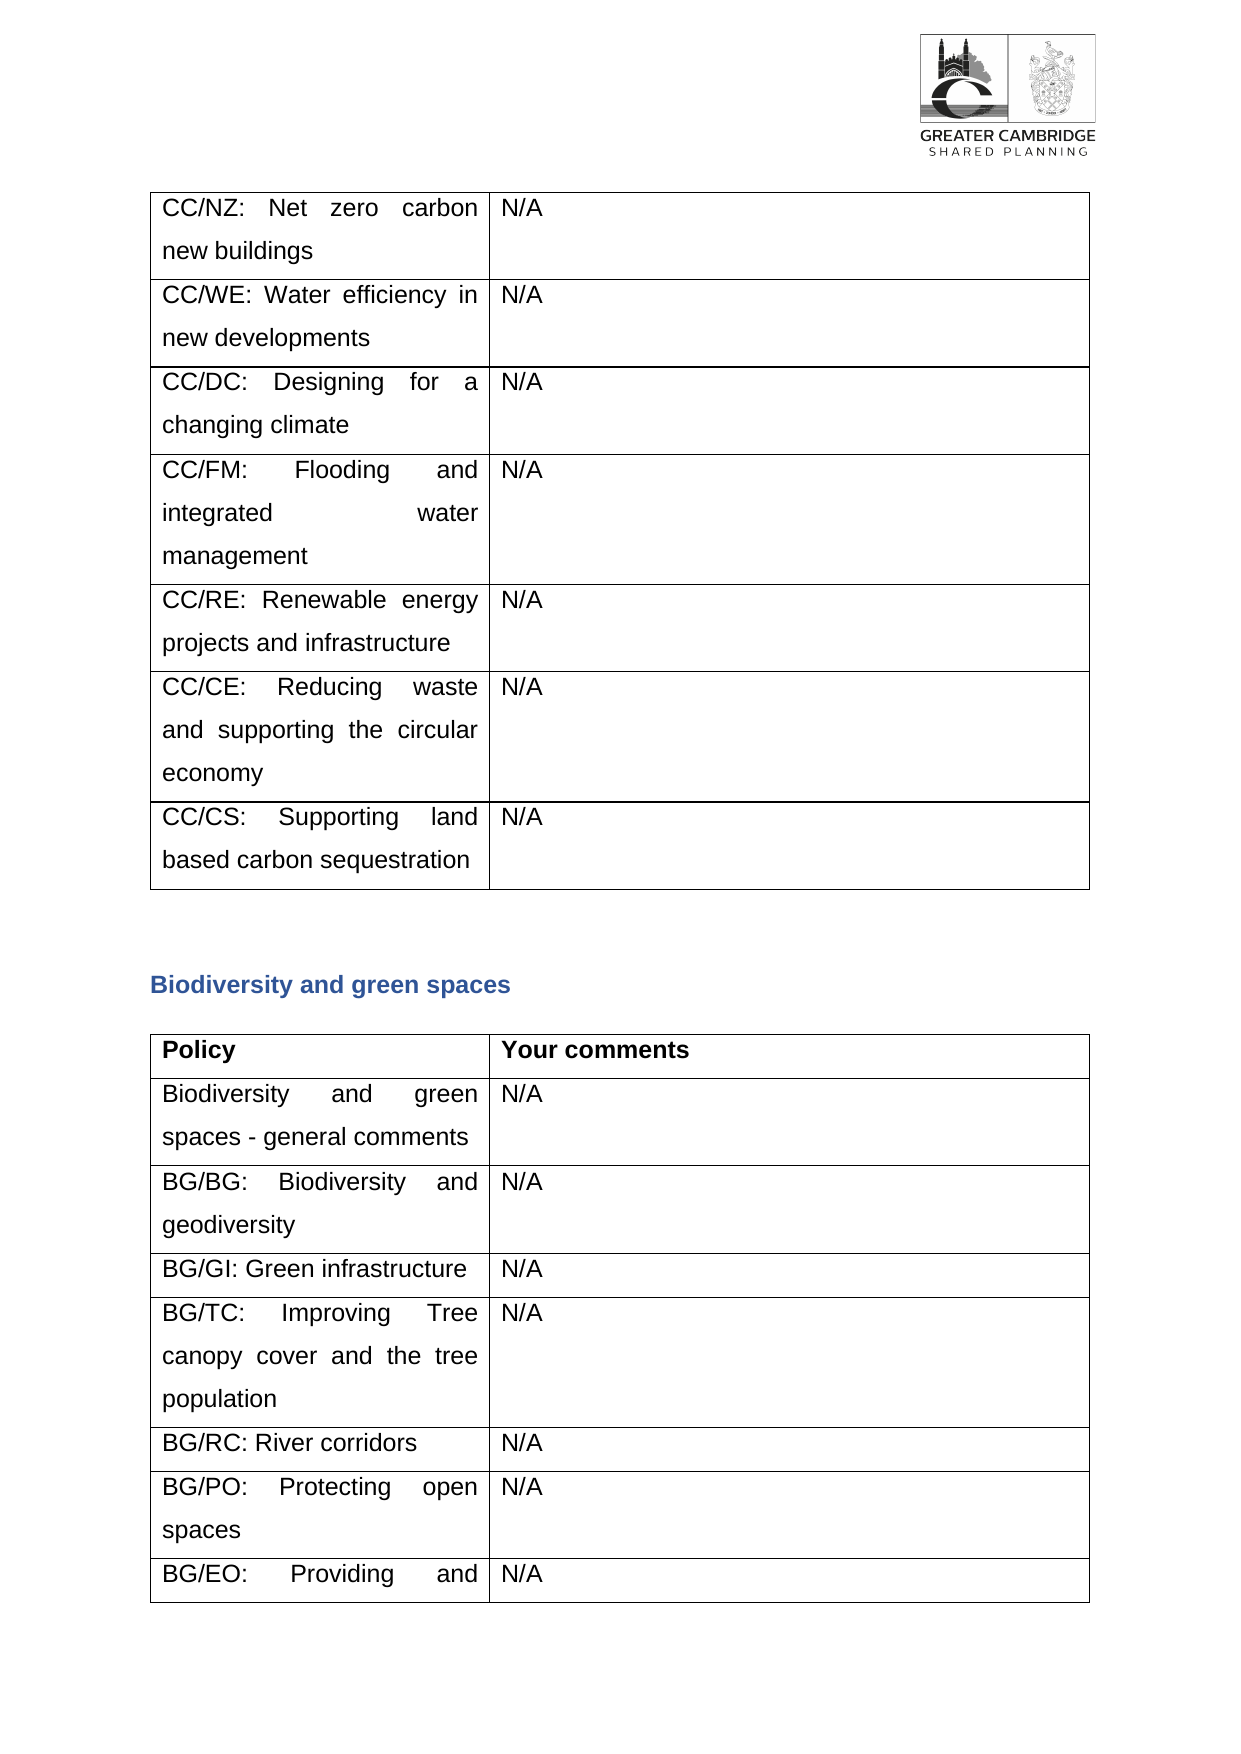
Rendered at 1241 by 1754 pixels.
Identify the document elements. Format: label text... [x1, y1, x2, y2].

table_cell N/A [490, 585, 1089, 671]
table_cell N/A [490, 1254, 1089, 1297]
table_cell N/A [490, 803, 1089, 888]
table_cell N/A [490, 1166, 1089, 1253]
table_cell BG/RC: River corridors [151, 1428, 489, 1471]
table_cell BG/TC: Improving Tree canopy cover and the tree population [151, 1298, 489, 1427]
table_cell N/A [490, 455, 1089, 584]
table_cell N/A [490, 368, 1089, 453]
table_cell N/A [490, 1428, 1089, 1471]
picture [920, 34, 1096, 156]
table_cell Biodiversity and green spaces - general comments [151, 1079, 489, 1165]
table_cell BG/BG: Biodiversity and geodiversity [151, 1166, 489, 1253]
subtitle Biodiversity and green spaces [150, 970, 1090, 999]
table_cell N/A [490, 1079, 1089, 1165]
table_cell N/A [490, 672, 1089, 801]
table_cell CC/CS: Supporting land based carbon sequestration [151, 803, 489, 888]
table_cell CC/DC: Designing for a changing climate [151, 368, 489, 453]
table_header Your comments [490, 1035, 1089, 1078]
table_header Policy [151, 1035, 489, 1078]
table_cell CC/FM: Flooding and integrated water management [151, 455, 489, 584]
table_cell N/A [490, 280, 1089, 366]
table_cell N/A [490, 1298, 1089, 1427]
table_cell N/A [490, 1472, 1089, 1558]
table_cell BG/PO: Protecting open spaces [151, 1472, 489, 1558]
table_cell CC/WE: Water efficiency in new developments [151, 280, 489, 366]
table_cell N/A [490, 1559, 1089, 1602]
table_cell CC/CE: Reducing waste and supporting the circular economy [151, 672, 489, 801]
table_cell CC/RE: Renewable energy projects and infrastructure [151, 585, 489, 671]
table_cell BG/GI: Green infrastructure [151, 1254, 489, 1297]
table_cell N/A [490, 193, 1089, 279]
table_cell CC/NZ: Net zero carbon new buildings [151, 193, 489, 279]
table_cell BG/EO: Providing and enhancing open spaces [151, 1559, 489, 1602]
